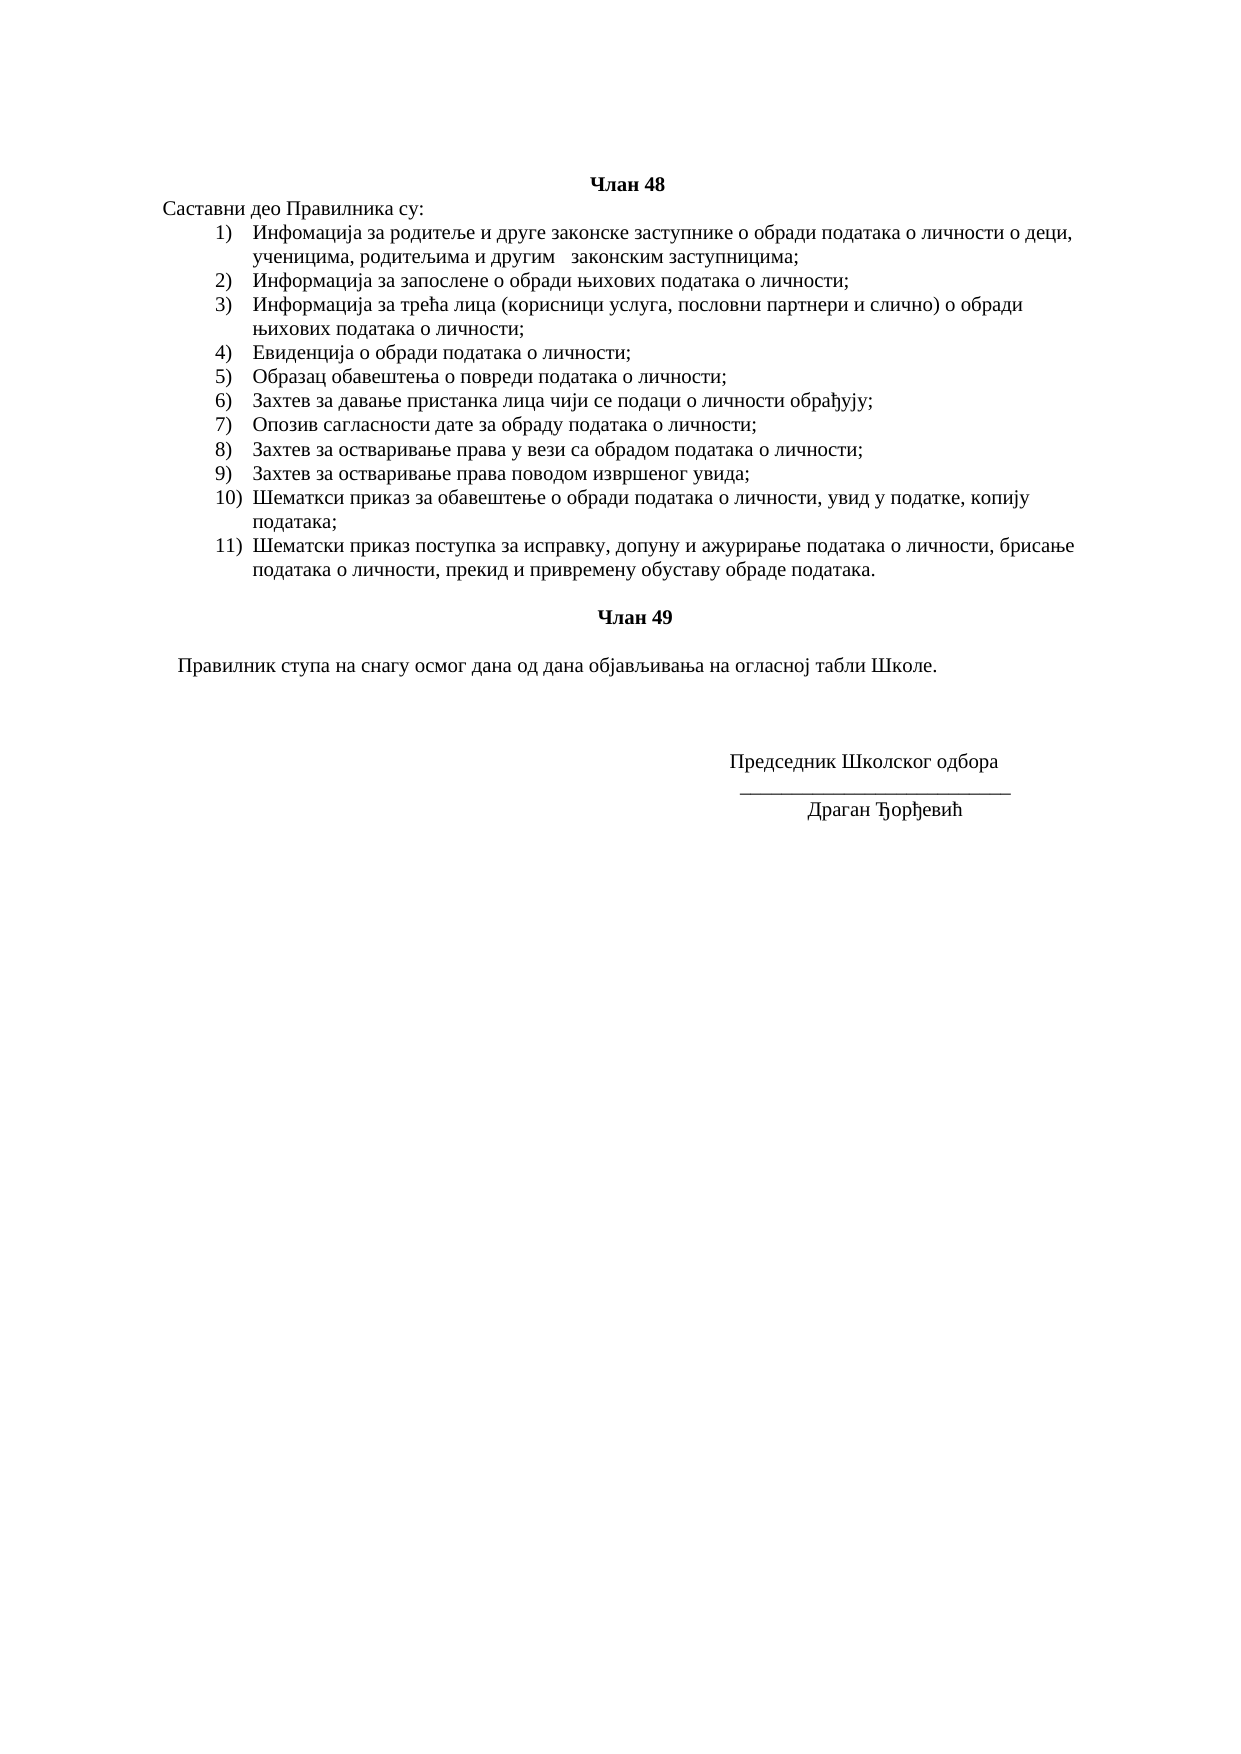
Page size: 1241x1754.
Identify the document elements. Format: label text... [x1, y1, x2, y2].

text Драган Ђорђевић [177, 797, 1092, 821]
list Шематкси приказ за обавештење о обради података о личности, увид у податке, копију података; [215, 484, 1092, 533]
text Саставни део Правилника су: [162, 196, 1092, 220]
list Инфомација за родитеље и друге законске заступнике о обради података о личности о деци, ученицима, родитељима и другим законским заступницима; [215, 220, 1092, 268]
text Члан 48 [162, 172, 1092, 196]
list Захтев за остваривање права у вези са обрадом података о личности; [215, 436, 1092, 461]
list Захтев за давање пристанка лица чији се подаци о личности обрађују; [215, 388, 1092, 412]
list Евиденција о обради података о личности; [215, 340, 1092, 364]
text __________________________ [177, 773, 1092, 797]
text Правилник ступа на снагу осмог дана од дана објављивања на огласној табли Школе. [177, 653, 1092, 677]
list Опозив сагласности дате за обраду података о личности; [215, 412, 1092, 436]
list Захтев за остваривање права поводом извршеног увида; [215, 461, 1092, 484]
list Информација за трећа лица (корисници услуга, пословни партнери и слично) о обради њихових података о личности; [215, 292, 1092, 340]
list Образац обавештења о повреди података о личности; [215, 364, 1092, 388]
text Председник Школског одбора [177, 749, 1092, 773]
list Шематски приказ поступка за исправку, допуну и ажурирање података о личности, брисање података о личности, прекид и привремену обуставу обраде података. [215, 533, 1092, 581]
list Информација за запослене о обради њихових података о личности; [215, 268, 1092, 292]
text Члан 49 [177, 605, 1092, 629]
